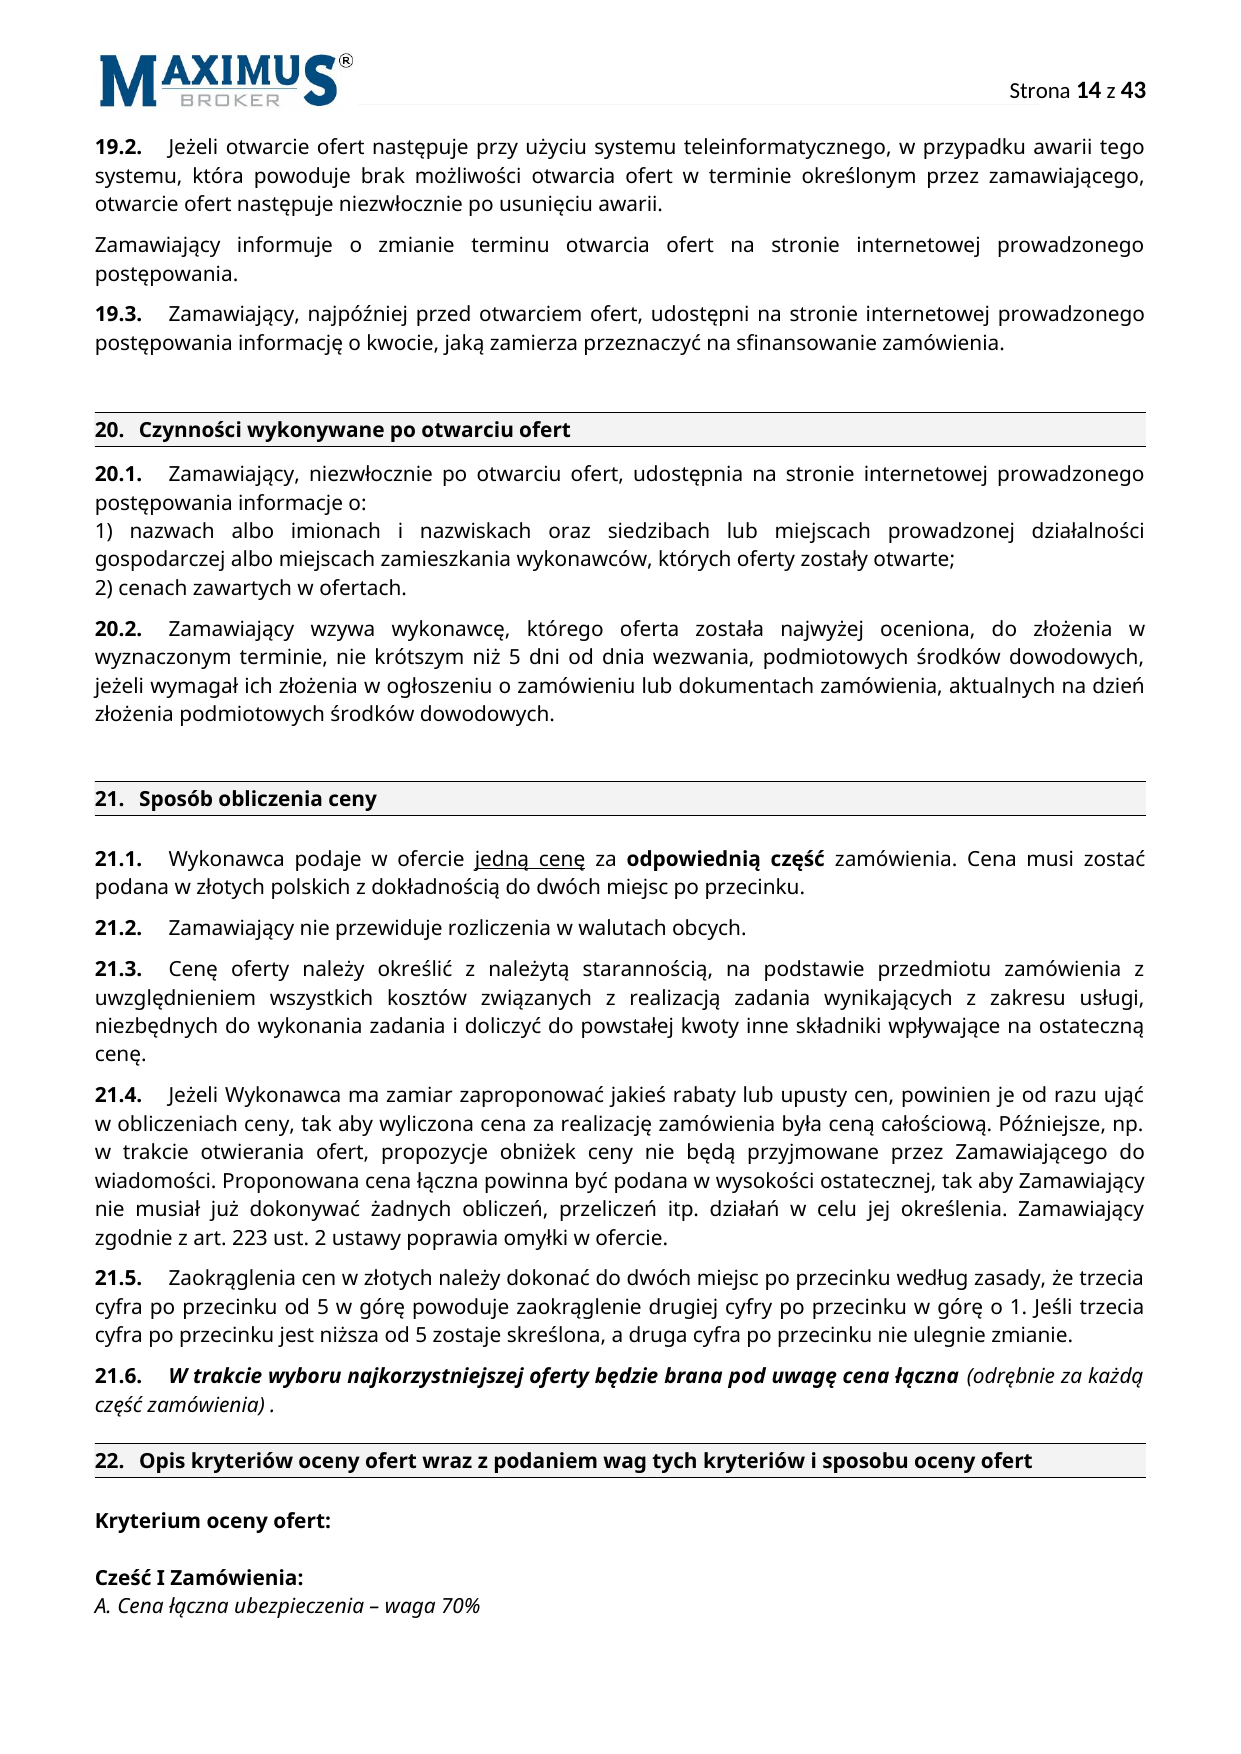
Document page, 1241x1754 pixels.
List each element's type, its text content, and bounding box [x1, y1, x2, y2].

list Zamawiający nie przewiduje rozliczenia w walutach obcych. [94, 913, 1146, 942]
picture [94, 50, 359, 111]
list Zamawiający, niezwłocznie po otwarciu ofert, udostępnia na stronie internetowej prowadzonego postępowania informacje o: [94, 459, 1146, 516]
subtitle Sposób obliczenia ceny [94, 782, 1146, 816]
text 1) nazwach albo imionach i nazwiskach oraz siedzibach lub miejscach prowadzonej działalności gospodarczej albo miejscach zamieszkania wykonawców, których oferty zostały otwarte; [94, 516, 1146, 573]
subtitle Czynności wykonywane po otwarciu ofert [94, 413, 1146, 447]
list Jeżeli otwarcie ofert następuje przy użyciu systemu teleinformatycznego, w przypadku awarii tego systemu, która powoduje brak możliwości otwarcia ofert w terminie określonym przez zamawiającego, otwarcie ofert następuje niezwłocznie po usunięciu awarii. [94, 132, 1146, 218]
list Zamawiający wzywa wykonawcę, którego oferta została najwyżej oceniona, do złożenia w wyznaczonym terminie, nie krótszym niż 5 dni od dnia wezwania, podmiotowych środków dowodowych, jeżeli wymagał ich złożenia w ogłoszeniu o zamówieniu lub dokumentach zamówienia, aktualnych na dzień złożenia podmiotowych środków dowodowych. [94, 614, 1146, 728]
list Cenę oferty należy określić z należytą starannością, na podstawie przedmiotu zamówienia z uwzględnieniem wszystkich kosztów związanych z realizacją zadania wynikających z zakresu usługi, niezbędnych do wykonania zadania i doliczyć do powstałej kwoty inne składniki wpływające na ostateczną cenę. [94, 954, 1146, 1068]
text Cześć I Zamówienia: [94, 1563, 1146, 1591]
text A. Cena łączna ubezpieczenia – waga 70% [94, 1591, 1146, 1620]
list Zamawiający, najpóźniej przed otwarciem ofert, udostępni na stronie internetowej prowadzonego postępowania informację o kwocie, jaką zamierza przeznaczyć na sfinansowanie zamówienia. [94, 299, 1146, 356]
subtitle Opis kryteriów oceny ofert wraz z podaniem wag tych kryteriów i sposobu oceny ofert [94, 1444, 1146, 1478]
list W trakcie wyboru najkorzystniejszej oferty będzie brana pod uwagę cena łączna (odrębnie za każdą część zamówienia) . [94, 1361, 1146, 1418]
text Kryterium oceny ofert: [94, 1506, 1146, 1534]
text 2) cenach zawartych w ofertach. [94, 573, 1146, 601]
list Jeżeli Wykonawca ma zamiar zaproponować jakieś rabaty lub upusty cen, powinien je od razu ująć w obliczeniach ceny, tak aby wyliczona cena za realizację zamówienia była ceną całościową. Późniejsze, np. w trakcie otwierania ofert, propozycje obniżek ceny nie będą przyjmowane przez Zamawiającego do wiadomości. Proponowana cena łączna powinna być podana w wysokości ostatecznej, tak aby Zamawiający nie musiał już dokonywać żadnych obliczeń, przeliczeń itp. działań w celu jej określenia. Zamawiający zgodnie z art. 223 ust. 2 ustawy poprawia omyłki w ofercie. [94, 1080, 1146, 1251]
list Wykonawca podaje w ofercie jedną cenę za odpowiednią część zamówienia. Cena musi zostać podana w złotych polskich z dokładnością do dwóch miejsc po przecinku. [94, 844, 1146, 901]
text Zamawiający informuje o zmianie terminu otwarcia ofert na stronie internetowej prowadzonego postępowania. [94, 230, 1146, 287]
list Zaokrąglenia cen w złotych należy dokonać do dwóch miejsc po przecinku według zasady, że trzecia cyfra po przecinku od 5 w górę powoduje zaokrąglenie drugiej cyfry po przecinku w górę o 1. Jeśli trzecia cyfra po przecinku jest niższa od 5 zostaje skreślona, a druga cyfra po przecinku nie ulegnie zmianie. [94, 1263, 1146, 1349]
